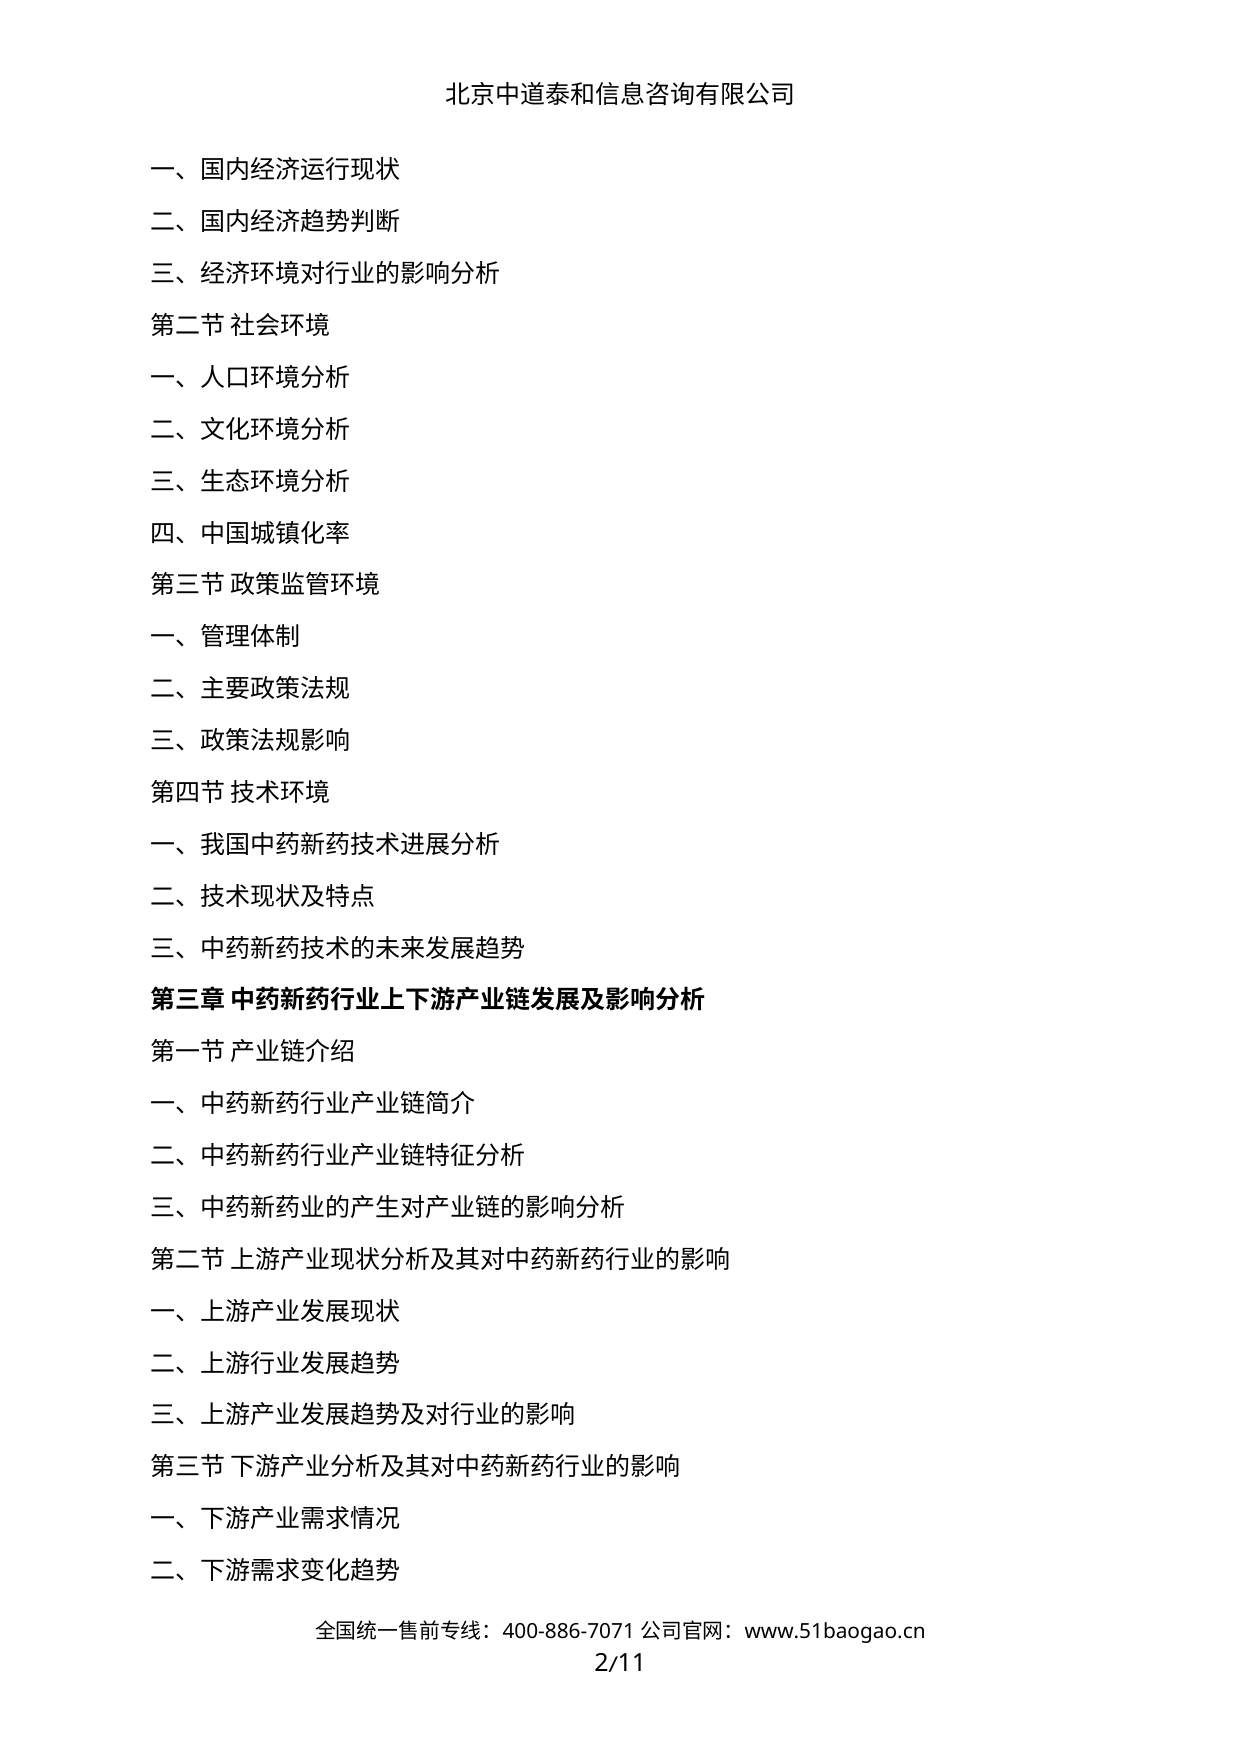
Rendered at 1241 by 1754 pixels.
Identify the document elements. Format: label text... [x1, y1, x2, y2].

text 二、国内经济趋势判断 [150, 202, 1090, 238]
text 一、人口环境分析 [150, 357, 1090, 394]
text 一、上游产业发展现状 [150, 1291, 1090, 1327]
text 第三节 下游产业分析及其对中药新药行业的影响 [150, 1447, 1090, 1483]
text 第三节 政策监管环境 [150, 565, 1090, 601]
text 三、生态环境分析 [150, 461, 1090, 497]
text 一、我国中药新药技术进展分析 [150, 824, 1090, 861]
text 第二节 上游产业现状分析及其对中药新药行业的影响 [150, 1239, 1090, 1276]
text 第二节 社会环境 [150, 306, 1090, 342]
text 一、下游产业需求情况 [150, 1499, 1090, 1535]
text 三、中药新药业的产生对产业链的影响分析 [150, 1187, 1090, 1224]
text 一、中药新药行业产业链简介 [150, 1084, 1090, 1120]
text 二、技术现状及特点 [150, 876, 1090, 912]
text 三、经济环境对行业的影响分析 [150, 254, 1090, 290]
text 二、主要政策法规 [150, 669, 1090, 705]
text 第三章 中药新药行业上下游产业链发展及影响分析 [150, 980, 1090, 1016]
text 一、国内经济运行现状 [150, 150, 1090, 186]
text 一、管理体制 [150, 617, 1090, 653]
text 二、中药新药行业产业链特征分析 [150, 1136, 1090, 1172]
text 三、中药新药技术的未来发展趋势 [150, 928, 1090, 964]
text 第四节 技术环境 [150, 772, 1090, 809]
text 二、文化环境分析 [150, 409, 1090, 446]
text 四、中国城镇化率 [150, 513, 1090, 549]
text 三、政策法规影响 [150, 721, 1090, 757]
text 二、上游行业发展趋势 [150, 1343, 1090, 1379]
text 第一节 产业链介绍 [150, 1032, 1090, 1068]
text 三、上游产业发展趋势及对行业的影响 [150, 1395, 1090, 1431]
text 二、下游需求变化趋势 [150, 1551, 1090, 1587]
